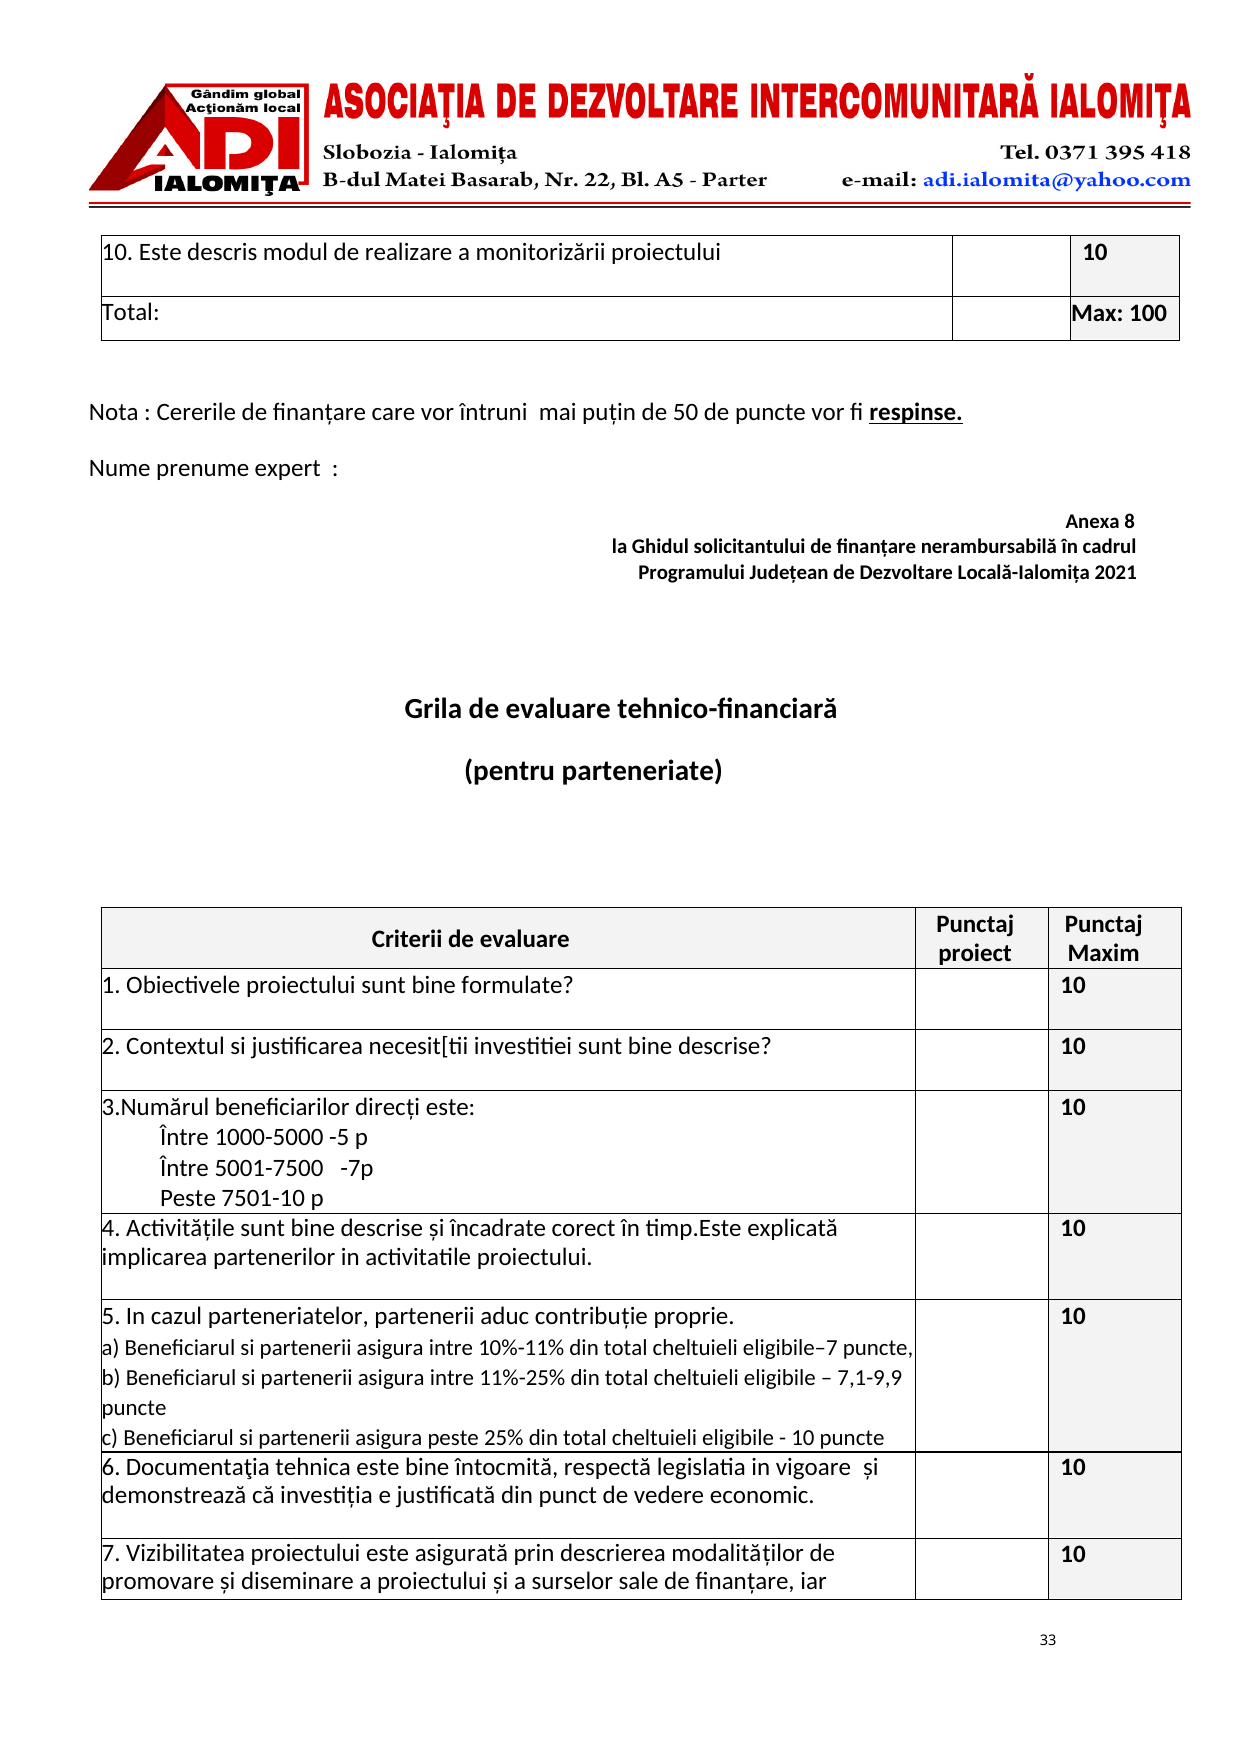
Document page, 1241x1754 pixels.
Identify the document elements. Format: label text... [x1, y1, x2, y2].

text Grila de evaluare tehnico-financiară [89, 690, 1093, 726]
table_cell 10 [1049, 1300, 1181, 1451]
table_cell [953, 236, 1070, 296]
table_cell 10 [1049, 1453, 1181, 1537]
table_cell [916, 1453, 1048, 1537]
table_cell 3.Numărul beneficiarilor direcți este: Între 1000-5000 -5 p Între 5001-7500 -7p Peste 7501-10 p [102, 1091, 915, 1213]
table_cell [916, 1030, 1048, 1090]
table_cell 10 [1049, 1214, 1181, 1299]
table_cell 10 [1049, 969, 1181, 1029]
table_header Punctaj proiect [916, 908, 1048, 968]
table_cell 4. Activitățile sunt bine descrise și încadrate corect în timp.Este explicată implicarea partenerilor in activitatile proiectului. [102, 1214, 915, 1299]
picture [88, 73, 1191, 208]
table_cell [953, 297, 1070, 339]
table_cell 2. Contextul si justificarea necesit[tii investitiei sunt bine descrise? [102, 1030, 915, 1090]
table_header Punctaj Maxim [1049, 908, 1181, 968]
table_cell [916, 1214, 1048, 1299]
table_cell [916, 1300, 1048, 1451]
text (pentru parteneriate) [89, 752, 1093, 788]
text Programului Județean de Dezvoltare Locală-Ialomița 2021 [89, 559, 1137, 584]
table_cell 6. Documentaţia tehnica este bine întocmită, respectă legislatia in vigoare și demonstrează că investiția e justificată din punct de vedere economic. [102, 1453, 915, 1537]
table_cell 1. Obiectivele proiectului sunt bine formulate? [102, 969, 915, 1029]
table_cell 10 [1071, 236, 1179, 296]
table_cell 5. In cazul parteneriatelor, partenerii aduc contribuție proprie. a) Beneficiarul si partenerii asigura intre 10%-11% din total cheltuieli eligibile–7 puncte, b) Beneficiarul si partenerii asigura intre 11%-25% din total cheltuieli eligibile – 7,1-9,9 puncte c) Beneficiarul si partenerii asigura peste 25% din total cheltuieli eligibile - 10 puncte [102, 1300, 915, 1451]
table_cell 10. Este descris modul de realizare a monitorizării proiectului [102, 236, 952, 296]
text Nume prenume expert : [89, 452, 1093, 483]
text la Ghidul solicitantului de finanțare nerambursabilă în cadrul [89, 533, 1137, 559]
text Anexa 8 [826, 508, 1137, 533]
table_cell Total: [102, 297, 952, 339]
table_cell 10 [1049, 1539, 1181, 1598]
table_cell [916, 1539, 1048, 1598]
table_cell 10 [1049, 1030, 1181, 1090]
table_cell [916, 1091, 1048, 1213]
table_header Criterii de evaluare [102, 908, 915, 968]
table_cell [916, 969, 1048, 1029]
table_cell 10 [1049, 1091, 1181, 1213]
table_cell Max: 100 [1071, 297, 1179, 339]
text Nota : Cererile de finanțare care vor întruni mai puțin de 50 de puncte vor fi respinse. [89, 396, 1093, 427]
